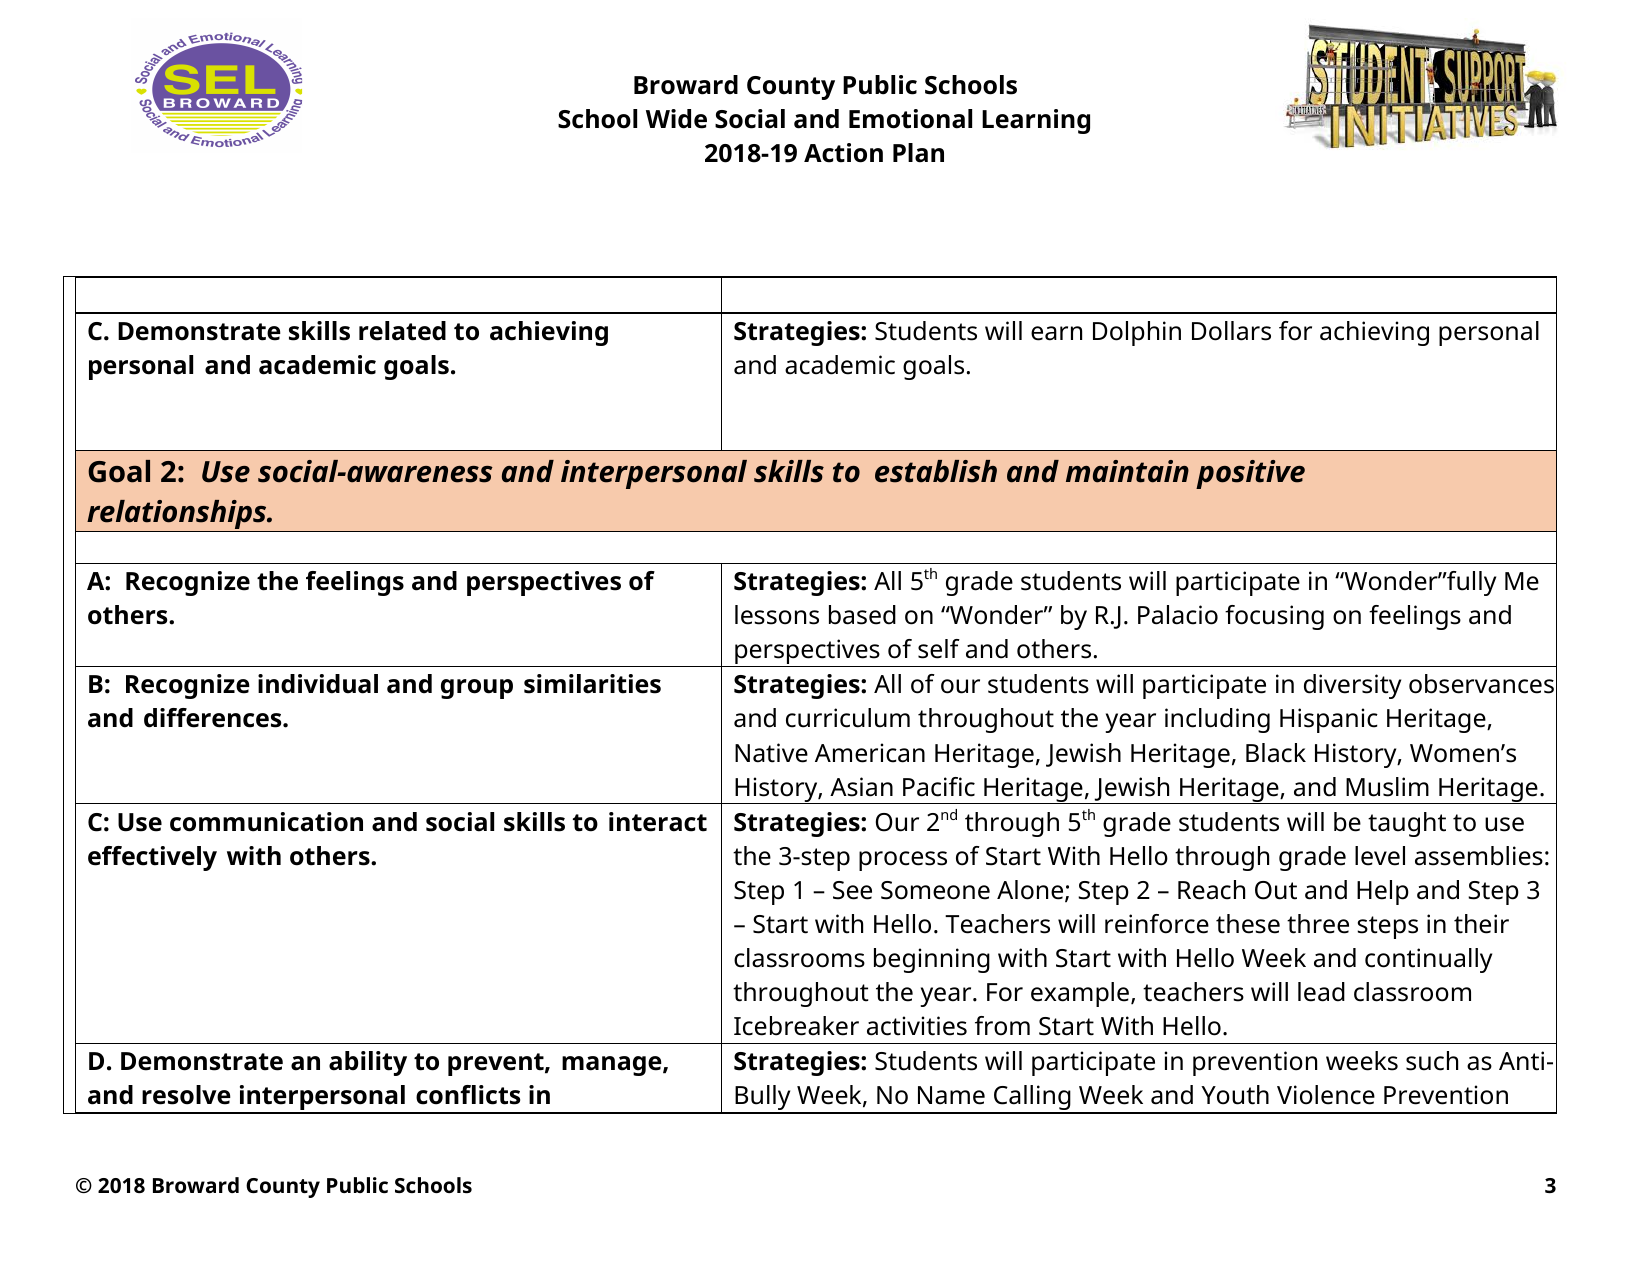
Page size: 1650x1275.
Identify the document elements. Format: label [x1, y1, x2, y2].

table_cell [76, 532, 1556, 563]
picture [131, 18, 302, 153]
table_cell [64, 277, 75, 1113]
picture [1275, 18, 1571, 152]
